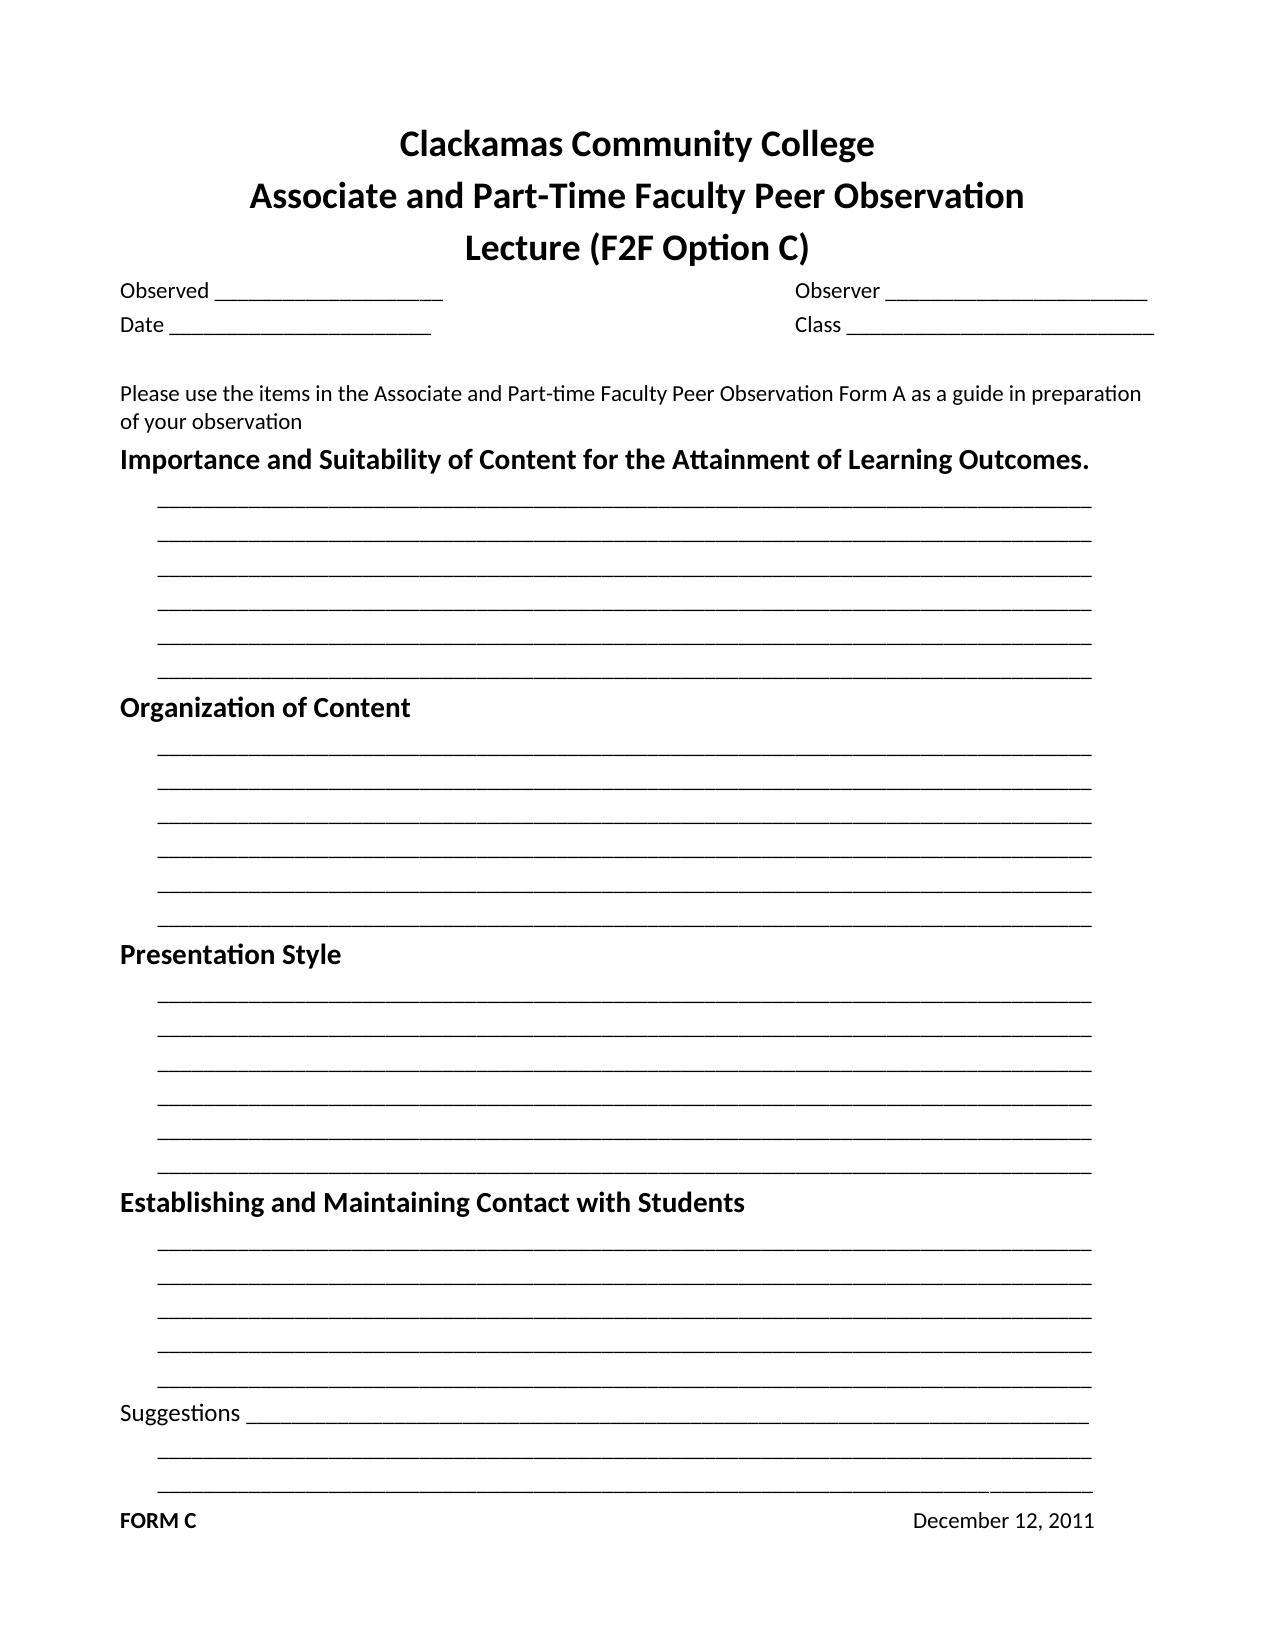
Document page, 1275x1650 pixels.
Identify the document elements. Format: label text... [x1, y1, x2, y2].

text __________________________________________________________________________________ [157, 1047, 1155, 1075]
text __________________________________________________________________________________ [157, 586, 1155, 614]
text Importance and Suitability of Content for the Attainment of Learning Outcomes. [120, 441, 1155, 477]
text __________________________________________________________________________________ [157, 799, 1155, 827]
text Establishing and Maintaining Contact with Students [120, 1184, 1155, 1219]
text __________________________________________________________________________________ [157, 1294, 1155, 1322]
text __________________________________________________________________________________ [157, 1363, 1155, 1391]
text __________________________________________________________________________________ [157, 552, 1155, 580]
text Date _______________________ Class ___________________________ [120, 311, 1155, 338]
text __________________________________________________________________________________ [157, 1260, 1155, 1288]
text __________________________________________________________________________________ [157, 978, 1155, 1006]
text Associate and Part-Time Faculty Peer Observation [120, 172, 1155, 218]
text Organization of Content [120, 689, 1155, 724]
text __________________________________________________________________________________ [157, 765, 1155, 793]
text __________________________________________________________________________________ [157, 1081, 1155, 1109]
text __________________________________________________________________________________ [157, 1434, 1155, 1462]
text __________________________________________________________________________________ [157, 620, 1155, 648]
text __________________________________________________________________________________ [157, 1226, 1155, 1254]
text Suggestions __________________________________________________________________________ [120, 1397, 1155, 1428]
text __________________________________________________________________________________ [157, 1149, 1155, 1178]
text __________________________________________________________________________________ [157, 902, 1155, 930]
text __________________________________________________________________________________ [157, 654, 1155, 683]
text __________________________________________________________________________________ [157, 517, 1155, 546]
text Presentation Style [120, 936, 1155, 972]
text __________________________________________________________________________________ [157, 1468, 1155, 1496]
text __________________________________________________________________________________ [157, 1012, 1155, 1041]
text __________________________________________________________________________________ [157, 731, 1155, 759]
text Observed __________________ __ Observer _______________________ [120, 276, 1155, 304]
text __________________________________________________________________________________ [157, 1328, 1155, 1357]
text Clackamas Community College [120, 120, 1155, 166]
text __________________________________________________________________________________ [157, 483, 1155, 511]
text __________________________________________________________________________________ [157, 833, 1155, 862]
text __________________________________________________________________________________ [157, 1115, 1155, 1143]
text __________________________________________________________________________________ [157, 868, 1155, 896]
text Please use the items in the Associate and Part-time Faculty Peer Observation Form A as a guide in preparation of your observation [120, 379, 1155, 435]
text Lecture (F2F Option C) [120, 224, 1155, 270]
